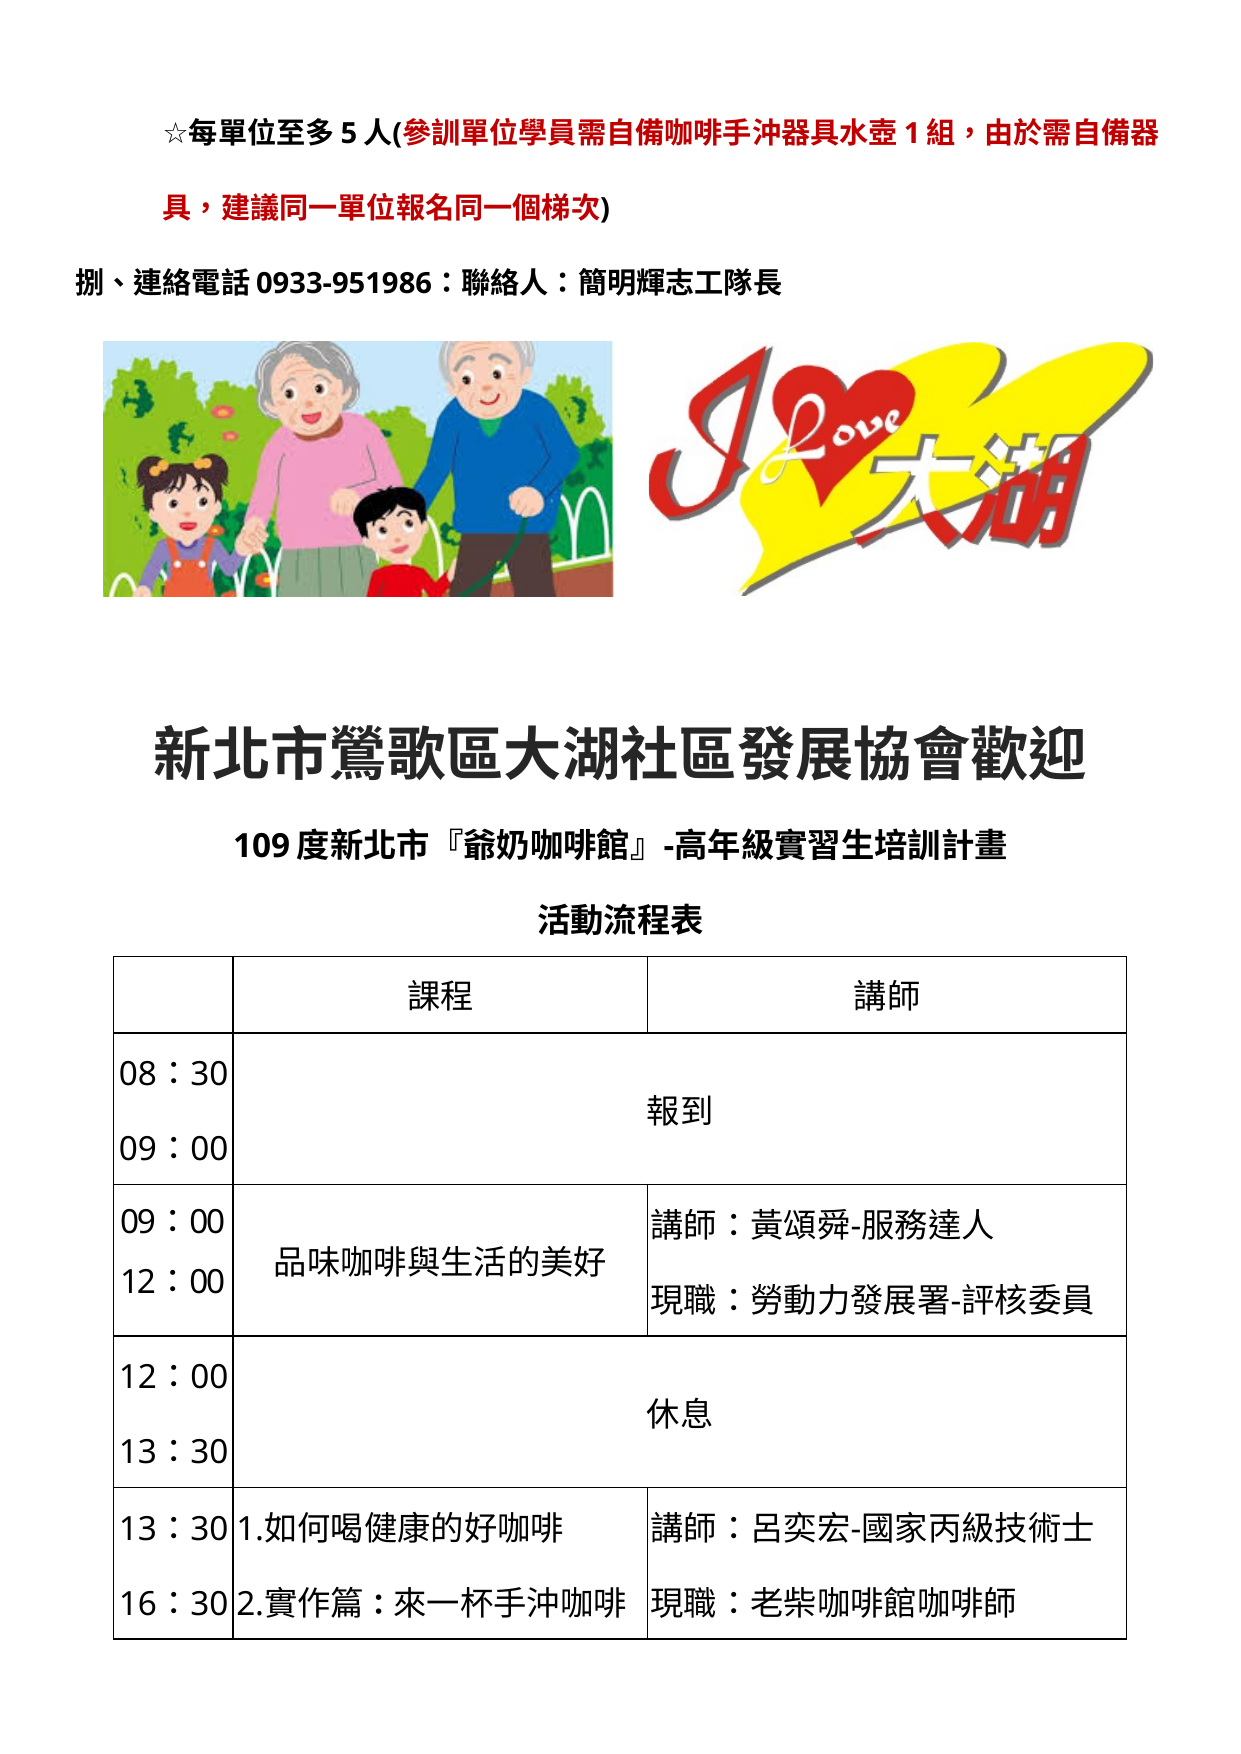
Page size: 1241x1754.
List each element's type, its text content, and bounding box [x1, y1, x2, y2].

table_cell 1.如何喝健康的好咖啡 2.實作篇：來一杯手沖咖啡 [234, 1488, 647, 1638]
table_cell 報到 [234, 1034, 1126, 1183]
text ☆每單位至多5人(參訓單位學員需自備咖啡手沖器具水壺1組，由於需自備器具，建議同一單位報名同一個梯次) [162, 93, 1165, 243]
table_cell 09：00 12：00 [114, 1185, 232, 1335]
text 捌、連絡電話0933-951986：聯絡人：簡明輝志工隊長 [75, 243, 1165, 318]
table_cell 休息 [234, 1337, 1126, 1487]
table_header 課程 [234, 957, 647, 1032]
table_cell 品味咖啡與生活的美好 [234, 1185, 647, 1335]
picture [103, 341, 614, 597]
table_cell 12：00 13：30 [114, 1337, 232, 1487]
table_cell 08：30 09：00 [114, 1034, 232, 1183]
text 109度新北市『爺奶咖啡館』-高年級實習生培訓計畫 [75, 806, 1165, 881]
picture [648, 342, 1154, 596]
table_cell 講師：黃頌舜-服務達人 現職：勞動力發展署-評核委員 [648, 1185, 1126, 1335]
table_cell 13：30 16：30 [114, 1488, 232, 1638]
text 活動流程表 [75, 881, 1165, 956]
table_header [114, 957, 232, 1032]
text 新北市鶯歌區大湖社區發展協會歡迎 [75, 693, 1165, 806]
table_header 講師 [648, 957, 1126, 1032]
